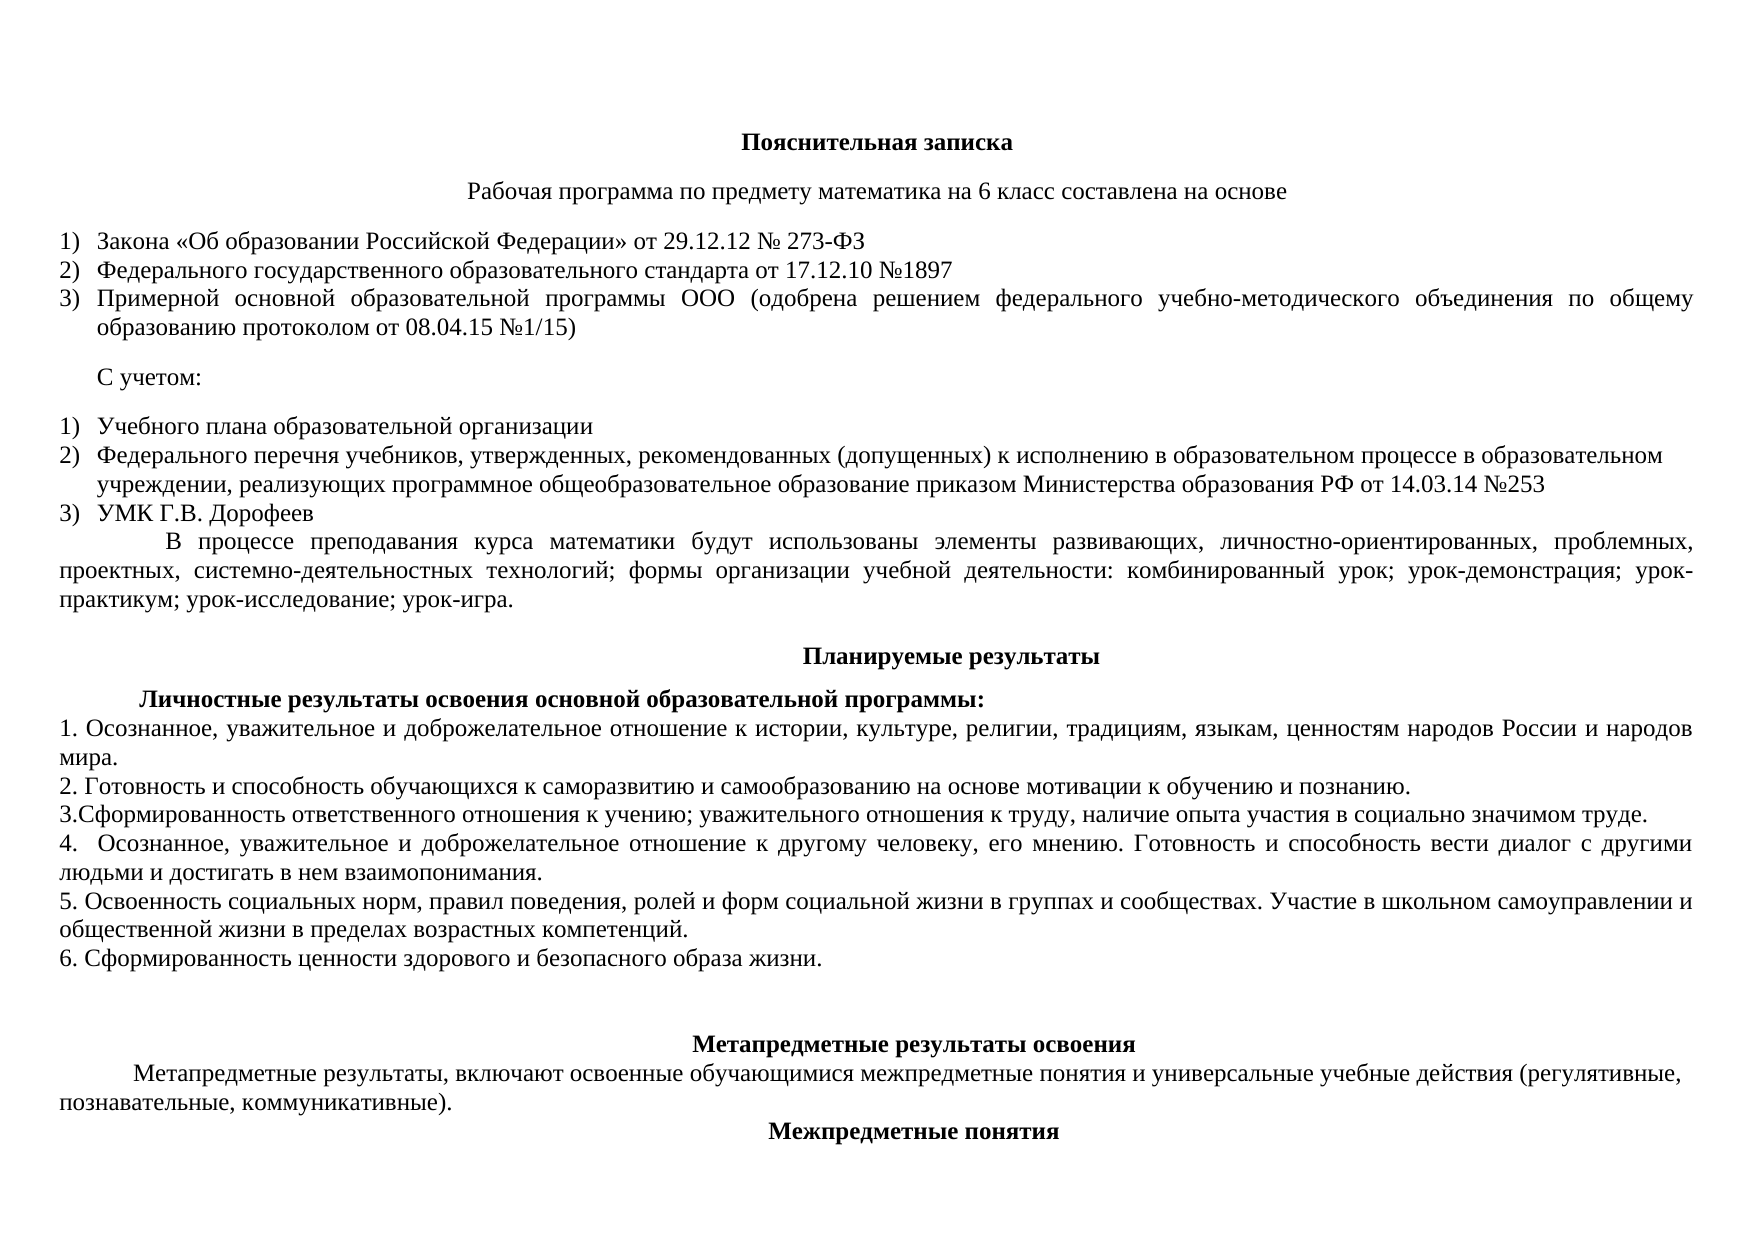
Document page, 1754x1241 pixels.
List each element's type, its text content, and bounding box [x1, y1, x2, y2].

text 3.Сформированность ответственного отношения к учению; уважительного отношения к труду, наличие опыта участия в социально значимом труде. [59, 799, 1695, 828]
list Федерального перечня учебников, утвержденных, рекомендованных (допущенных) к исполнению в образовательном процессе в образовательном учреждении, реализующих программное общеобразовательное образование приказом Министерства образования РФ от 14.03.14 №253 [59, 440, 1695, 498]
text Пояснительная записка [59, 127, 1695, 156]
list Примерной основной образовательной программы ООО (одобрена решением федерального учебно-методического объединения по общему образованию протоколом от 08.04.15 №1/15) [59, 283, 1695, 341]
list Федерального государственного образовательного стандарта от 17.12.10 №1897 [59, 255, 1695, 283]
text Межпредметные понятия [59, 1116, 1695, 1144]
text Планируемые результаты [208, 641, 1695, 670]
subtitle Личностные результаты освоения основной образовательной программы: [59, 684, 1695, 713]
text С учетом: [97, 362, 1695, 391]
text В процессе преподавания курса математики будут использованы элементы развивающих, личностно-ориентированных, проблемных, проектных, системно-деятельностных технологий; формы организации учебной деятельности: комбинированный урок; урок-демонстрация; урок-практикум; урок-исследование; урок-игра. [59, 526, 1695, 613]
text 1. Осознанное, уважительное и доброжелательное отношение к истории, культуре, религии, традициям, языкам, ценностям народов России и народов мира. [59, 713, 1695, 771]
subtitle Метапредметные результаты освоения [59, 1029, 1695, 1058]
text Метапредметные результаты, включают освоенные обучающимися межпредметные понятия и универсальные учебные действия (регулятивные, познавательные, коммуникативные). [59, 1058, 1695, 1116]
list Учебного плана образовательной организации [59, 411, 1695, 440]
text 5. Освоенность социальных норм, правил поведения, ролей и форм социальной жизни в группах и сообществах. Участие в школьном самоуправлении и общественной жизни в пределах возрастных компетенций. [59, 886, 1695, 943]
text 6. Сформированность ценности здорового и безопасного образа жизни. [59, 943, 1695, 972]
list УМК Г.В. Дорофеев [59, 498, 1695, 526]
text Рабочая программа по предмету математика на 6 класс составлена на основе [59, 176, 1695, 205]
text 2. Готовность и способность обучающихся к саморазвитию и самообразованию на основе мотивации к обучению и познанию. [59, 771, 1695, 799]
text 4. Осознанное, уважительное и доброжелательное отношение к другому человеку, его мнению. Готовность и способность вести диалог с другими людьми и достигать в нем взаимопонимания. [59, 828, 1695, 886]
list Закона «Об образовании Российской Федерации» от 29.12.12 № 273-ФЗ [59, 226, 1695, 255]
